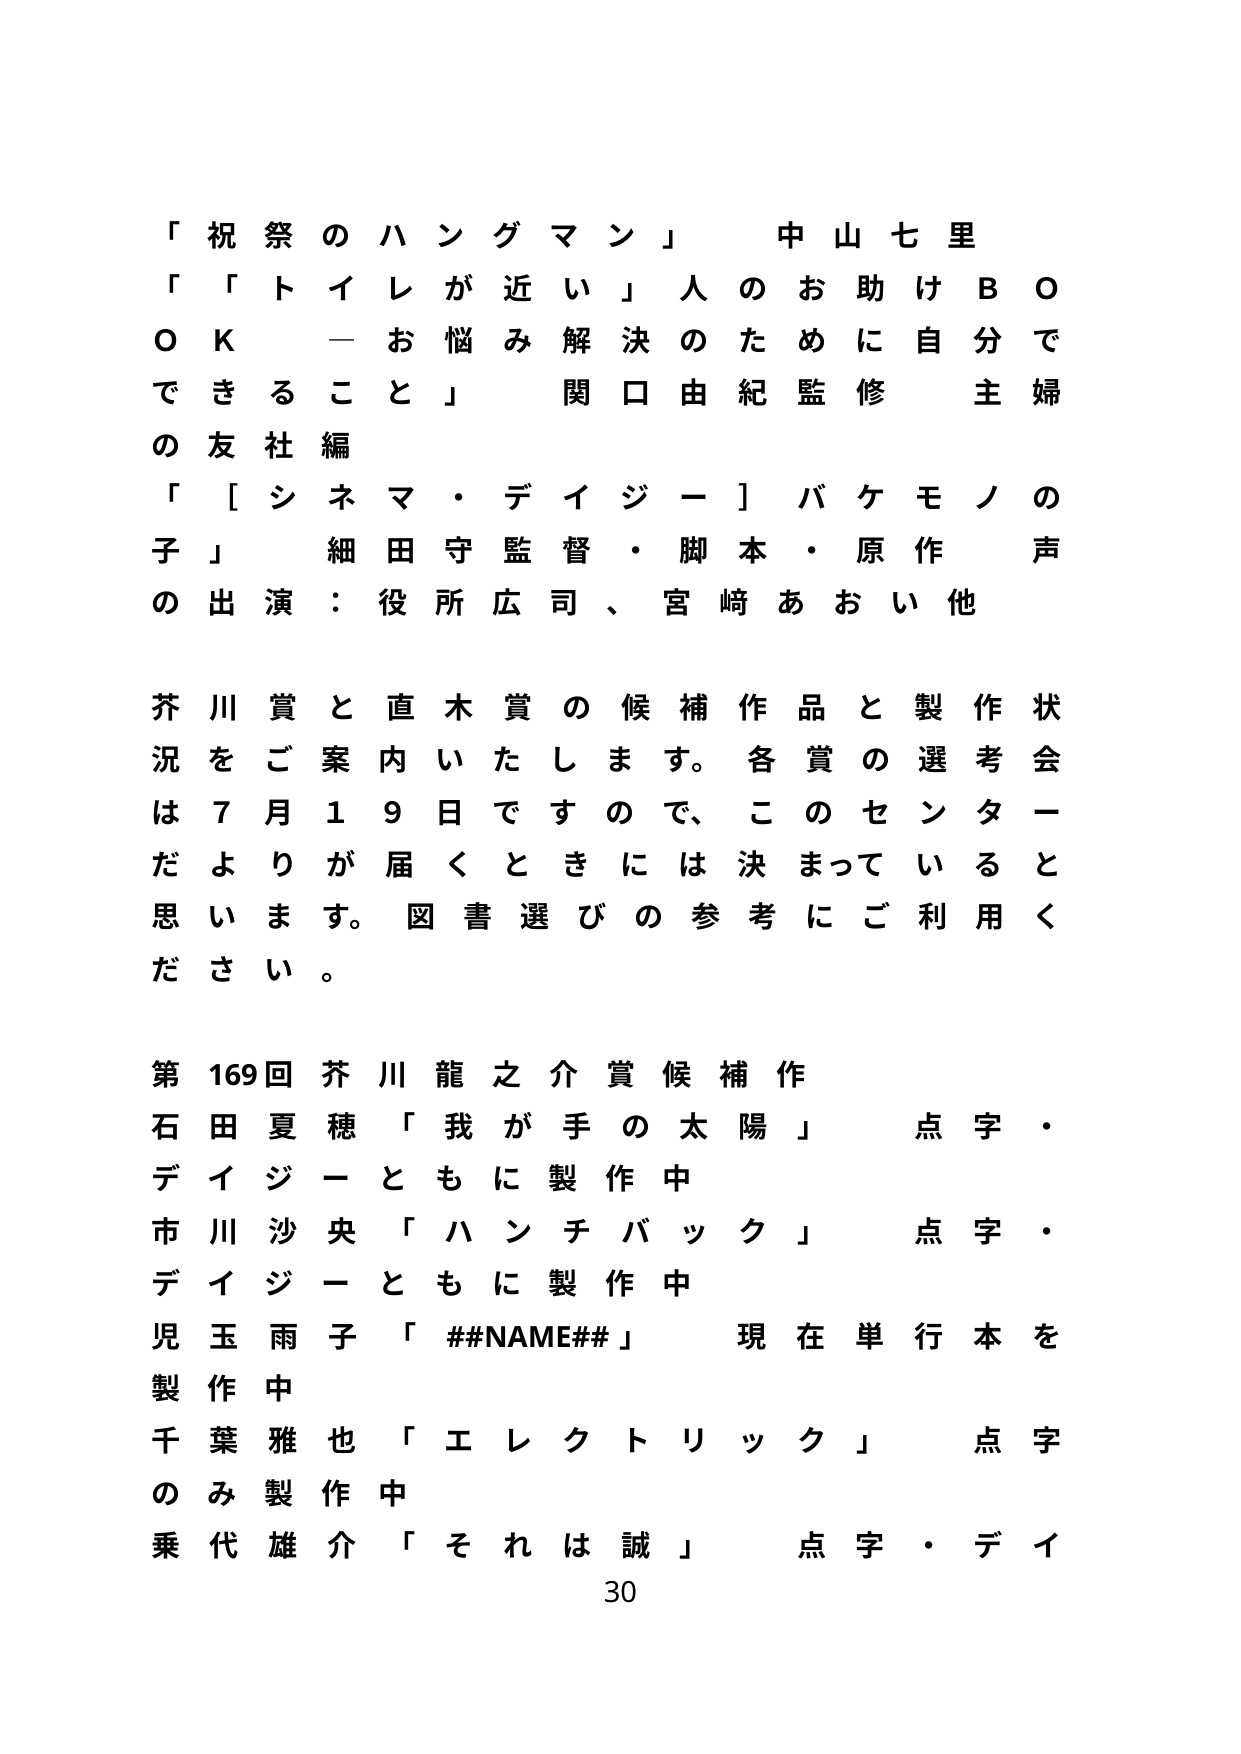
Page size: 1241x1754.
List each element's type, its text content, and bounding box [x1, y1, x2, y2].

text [151, 1518, 1089, 1570]
text 芥川賞と直木賞の候補作品と製作状況をご案内いたします。各賞の選考会は７月１９日ですので、このセンターだよりが届くときには決まっていると思います。図書選びの参考にご利用ください。 [151, 679, 1089, 994]
text 市川沙央「ハンチバック」 点字・デイジーともに製作中 [151, 1203, 1089, 1308]
text 石田夏穂「我が手の太陽」 点字・デイジーともに製作中 [151, 1098, 1089, 1203]
text 「「トイレが近い」人のお助けＢＯＯＫ ―お悩み解決のために自分でできること」 関口由紀監修 主婦の友社編 [151, 260, 1089, 470]
text 「［シネマ・デイジー］バケモノの子」 細田守監督・脚本・原作 声の出演：役所広司、宮﨑あおい他 [151, 470, 1089, 627]
text 児玉雨子「##NAME##」 現在単行本を製作中 [151, 1308, 1089, 1413]
text 「祝祭のハングマン」 中山七里 [151, 208, 1089, 260]
text 千葉雅也「エレクトリック」 点字のみ製作中 [151, 1413, 1089, 1518]
text 第169回芥川龍之介賞候補作 [151, 1046, 1089, 1098]
